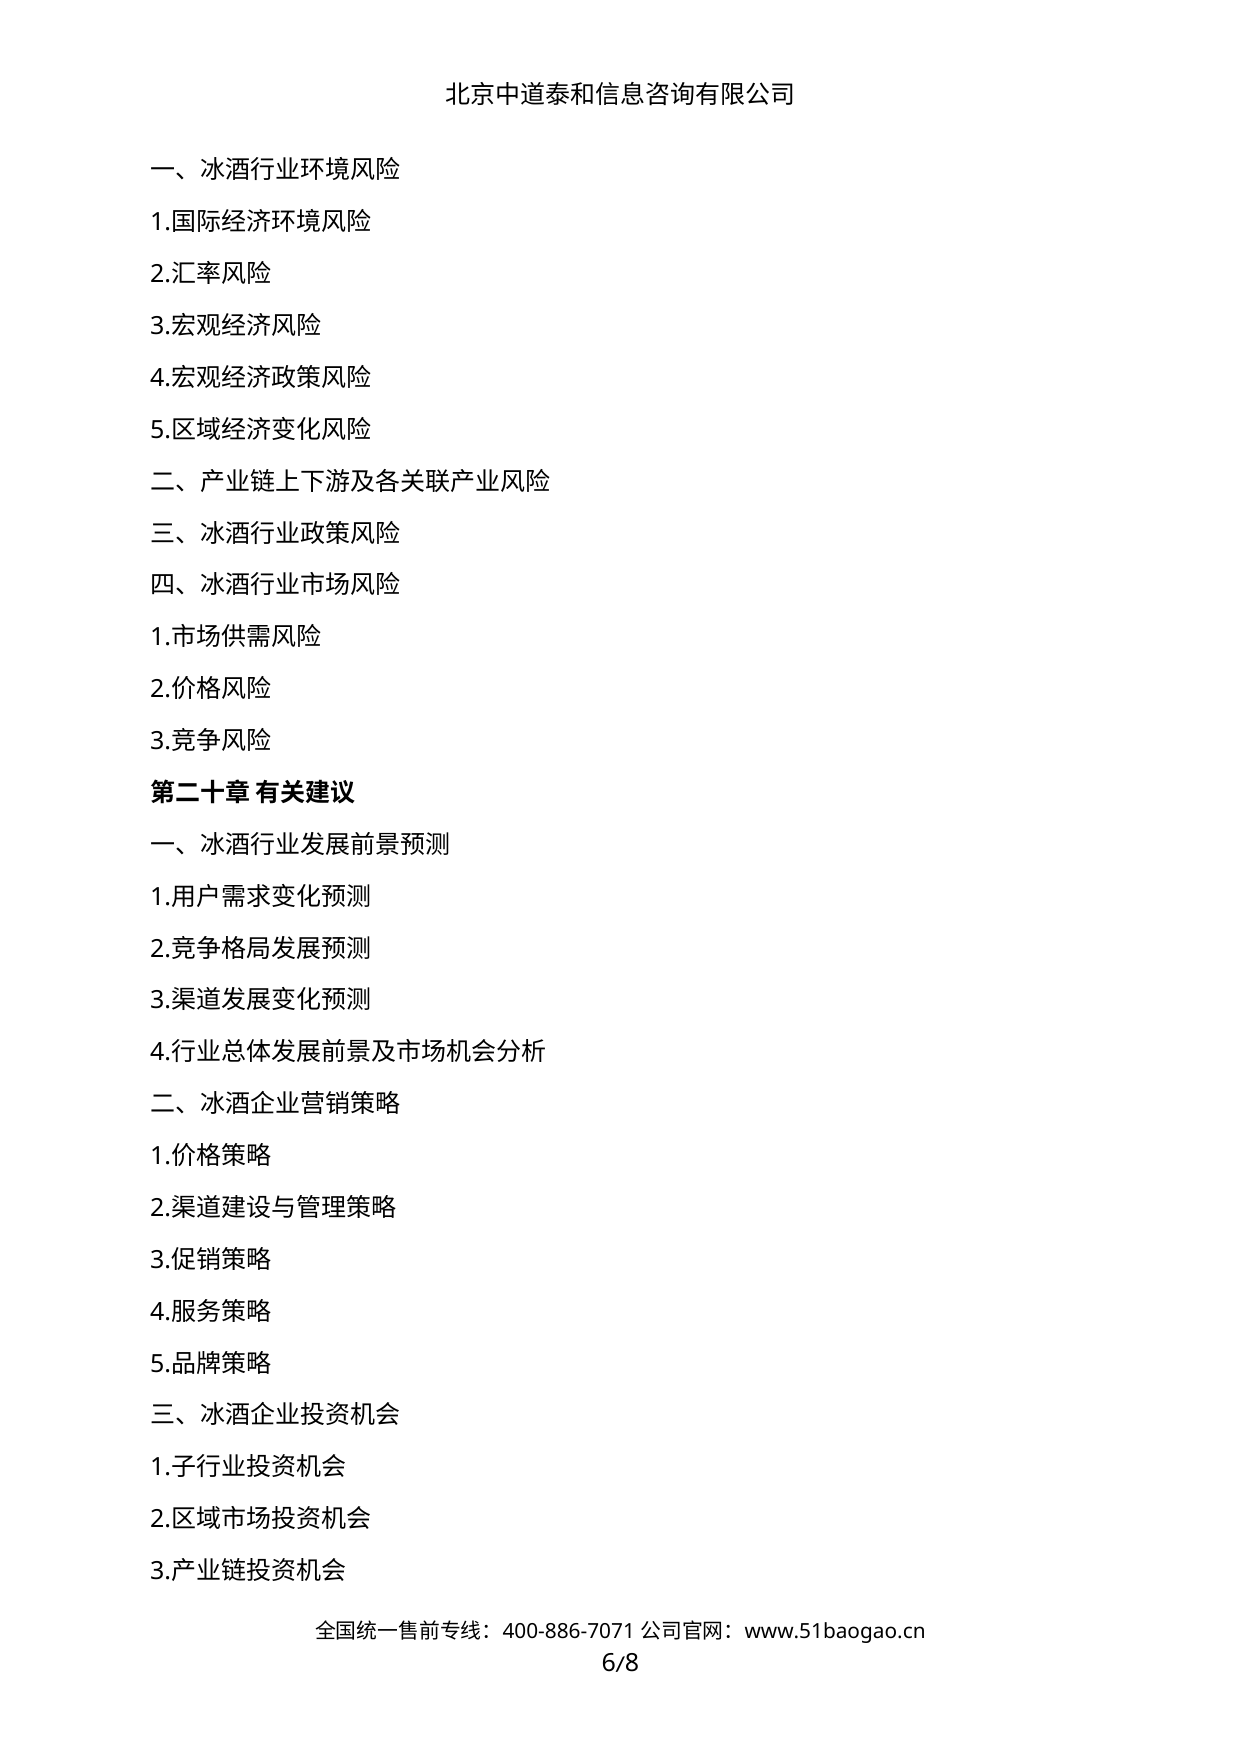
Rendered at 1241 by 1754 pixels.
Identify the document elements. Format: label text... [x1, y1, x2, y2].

text 2.汇率风险 [150, 254, 1090, 290]
text 3.竞争风险 [150, 721, 1090, 757]
text 1.市场供需风险 [150, 617, 1090, 653]
text 四、冰酒行业市场风险 [150, 565, 1090, 601]
text 5.品牌策略 [150, 1343, 1090, 1379]
text 三、冰酒行业政策风险 [150, 513, 1090, 549]
text 2.区域市场投资机会 [150, 1499, 1090, 1535]
text 2.价格风险 [150, 669, 1090, 705]
text 3.渠道发展变化预测 [150, 980, 1090, 1016]
text 5.区域经济变化风险 [150, 409, 1090, 446]
text 1.用户需求变化预测 [150, 876, 1090, 912]
text 3.产业链投资机会 [150, 1551, 1090, 1587]
text 1.子行业投资机会 [150, 1447, 1090, 1483]
text 1.国际经济环境风险 [150, 202, 1090, 238]
text 4.服务策略 [150, 1291, 1090, 1327]
text 3.宏观经济风险 [150, 306, 1090, 342]
text 2.渠道建设与管理策略 [150, 1187, 1090, 1224]
text 1.价格策略 [150, 1136, 1090, 1172]
text 4.宏观经济政策风险 [150, 357, 1090, 394]
text 二、冰酒企业营销策略 [150, 1084, 1090, 1120]
text 二、产业链上下游及各关联产业风险 [150, 461, 1090, 497]
text 2.竞争格局发展预测 [150, 928, 1090, 964]
text 一、冰酒行业发展前景预测 [150, 824, 1090, 861]
text 3.促销策略 [150, 1239, 1090, 1276]
text 一、冰酒行业环境风险 [150, 150, 1090, 186]
text 三、冰酒企业投资机会 [150, 1395, 1090, 1431]
text 第二十章 有关建议 [150, 772, 1090, 809]
text 4.行业总体发展前景及市场机会分析 [150, 1032, 1090, 1068]
